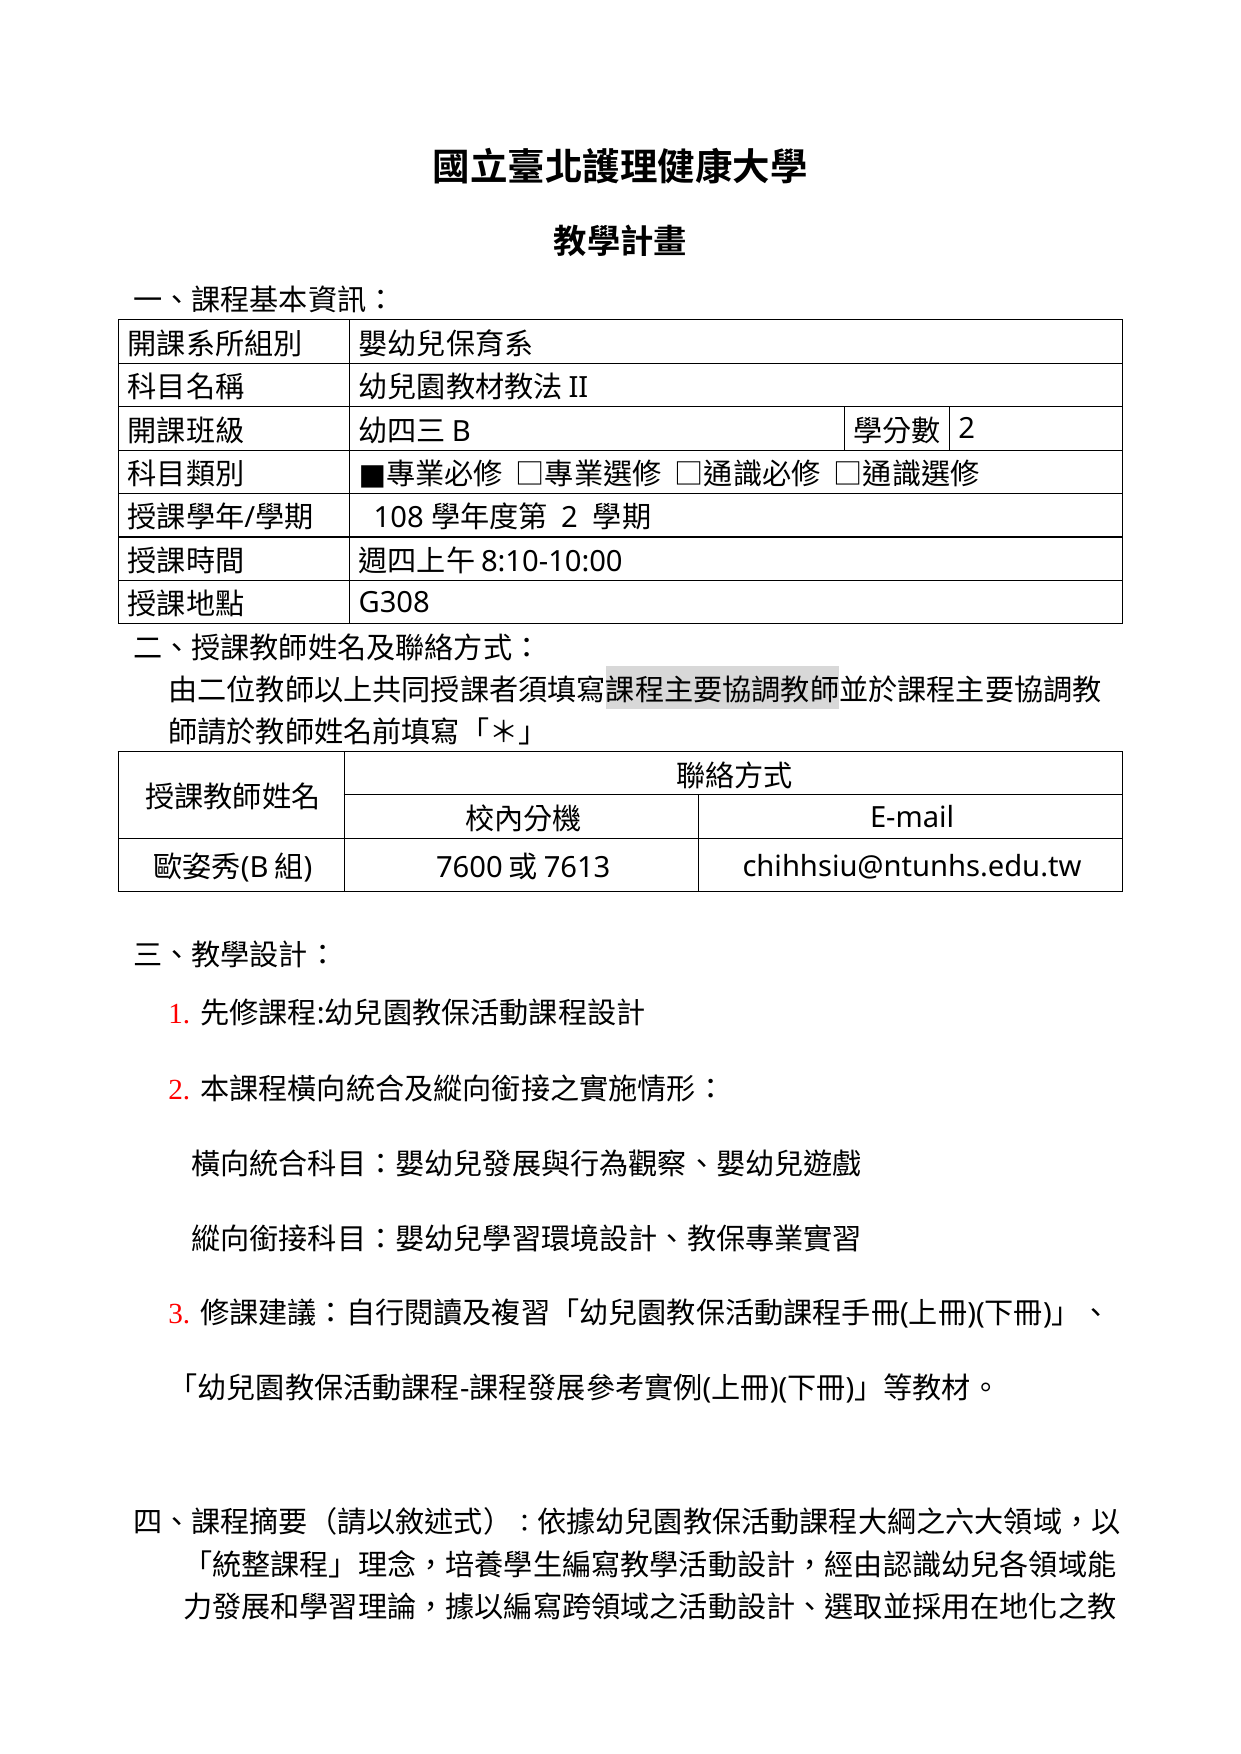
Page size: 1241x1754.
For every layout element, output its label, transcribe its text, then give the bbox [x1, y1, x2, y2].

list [133, 1499, 1122, 1626]
table_cell 授課學年/學期 [119, 494, 349, 536]
table_cell G308 [350, 581, 1122, 623]
table_cell 7600或7613 [345, 839, 698, 891]
table_cell 科目類別 [119, 451, 349, 493]
table_cell 授課地點 [119, 581, 349, 623]
table_header 聯絡方式 [345, 752, 1122, 794]
list 本課程橫向統合及縱向銜接之實施情形： [168, 1049, 1122, 1124]
text 由二位教師以上共同授課者須填寫課程主要協調教師並於課程主要協調教師請於教師姓名前填寫「＊」 [168, 666, 1122, 751]
table_cell 校內分機 [345, 795, 698, 838]
table_cell E-mail [699, 795, 1122, 838]
table_header 授課教師姓名 [119, 752, 344, 838]
list 先修課程:幼兒園教保活動課程設計 [168, 974, 1122, 1049]
table_cell 科目名稱 [119, 364, 349, 406]
table_cell 學分數 [845, 407, 949, 449]
table_cell ■專業必修 □專業選修 □通識必修 □通識選修 [350, 451, 1122, 493]
text 國立臺北護理健康大學 [118, 127, 1122, 202]
table_cell 幼四三B [350, 407, 844, 449]
list 修課建議：自行閱讀及複習「幼兒園教保活動課程手冊(上冊)(下冊)」、「幼兒園教保活動課程-課程發展參考實例(上冊)(下冊)」等教材。 [168, 1274, 1122, 1424]
table_header 嬰幼兒保育系 [350, 320, 1122, 363]
table_cell 歐姿秀(B組) [119, 839, 344, 891]
text 教學計畫 [118, 202, 1122, 277]
table_cell 週四上午8:10-10:00 [350, 538, 1122, 580]
table_cell 授課時間 [119, 538, 349, 580]
table_header 開課系所組別 [119, 320, 349, 363]
list 授課教師姓名及聯絡方式： [133, 624, 1122, 666]
text 橫向統合科目：嬰幼兒發展與行為觀察、嬰幼兒遊戲 [168, 1124, 1122, 1199]
text 縱向銜接科目：嬰幼兒學習環境設計、教保專業實習 [168, 1199, 1122, 1274]
list 教學設計： [133, 932, 1122, 974]
table_cell chihhsiu@ntunhs.edu.tw [699, 839, 1122, 891]
table_cell 2 [950, 407, 1122, 449]
list 課程基本資訊： [133, 277, 1122, 319]
table_cell 幼兒園教材教法II [350, 364, 1122, 406]
table_cell 開課班級 [119, 407, 349, 449]
table_cell 108 學年度第 2 學期 [350, 494, 1122, 536]
